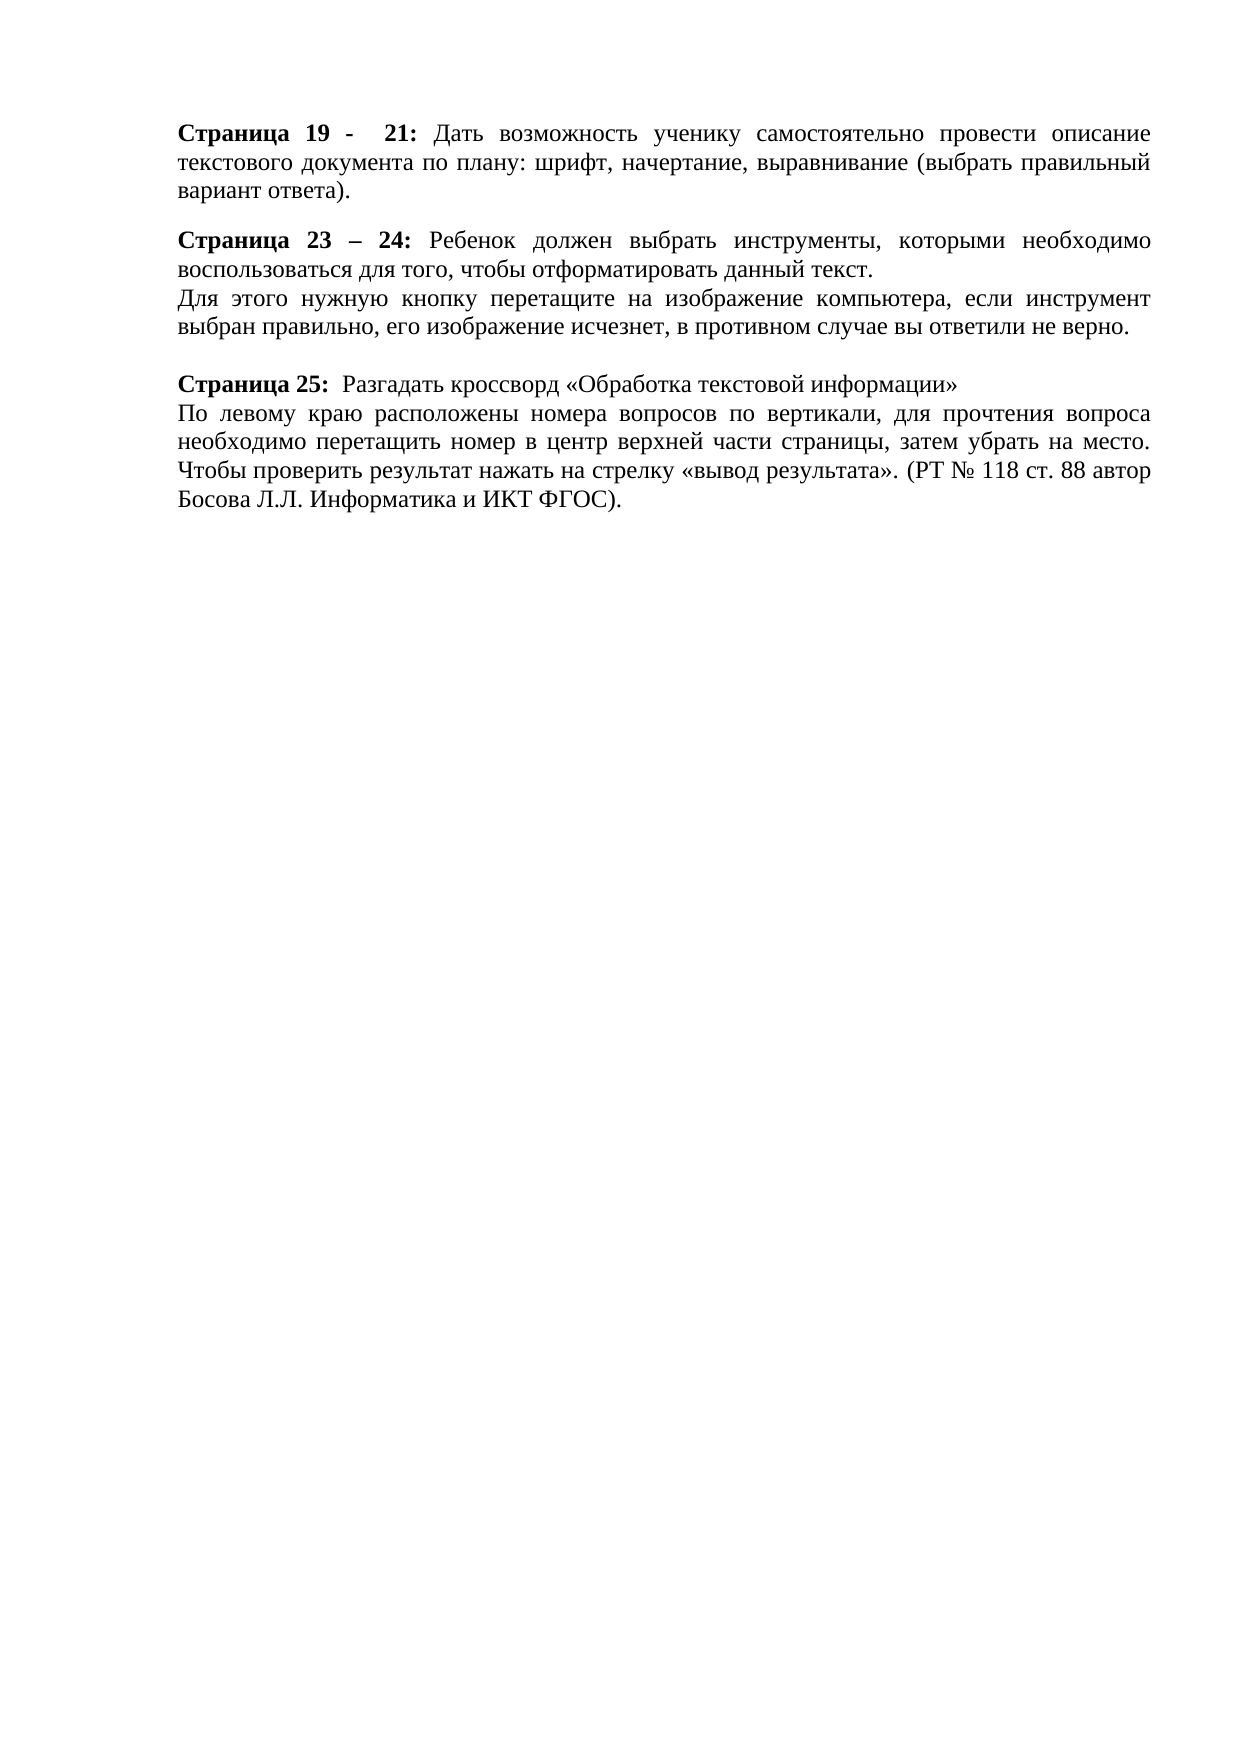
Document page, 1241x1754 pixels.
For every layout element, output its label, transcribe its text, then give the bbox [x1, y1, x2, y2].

text Страница 25: Разгадать кроссворд «Обработка текстовой информации» [177, 369, 1152, 398]
text Страница 19 - 21: Дать возможность ученику самостоятельно провести описание текстового документа по плану: шрифт, начертание, выравнивание (выбрать правильный вариант ответа). [177, 118, 1152, 204]
text Страница 23 – 24: Ребенок должен выбрать инструменты, которыми необходимо воспользоваться для того, чтобы отформатировать данный текст. [177, 225, 1152, 283]
text По левому краю расположены номера вопросов по вертикали, для прочтения вопроса необходимо перетащить номер в центр верхней части страницы, затем убрать на место. Чтобы проверить результат нажать на стрелку «вывод результата». (РТ № 118 ст. 88 автор Босова Л.Л. Информатика и ИКТ ФГОС). [177, 398, 1152, 513]
text Для этого нужную кнопку перетащите на изображение компьютера, если инструмент выбран правильно, его изображение исчезнет, в противном случае вы ответили не верно. [177, 283, 1152, 340]
